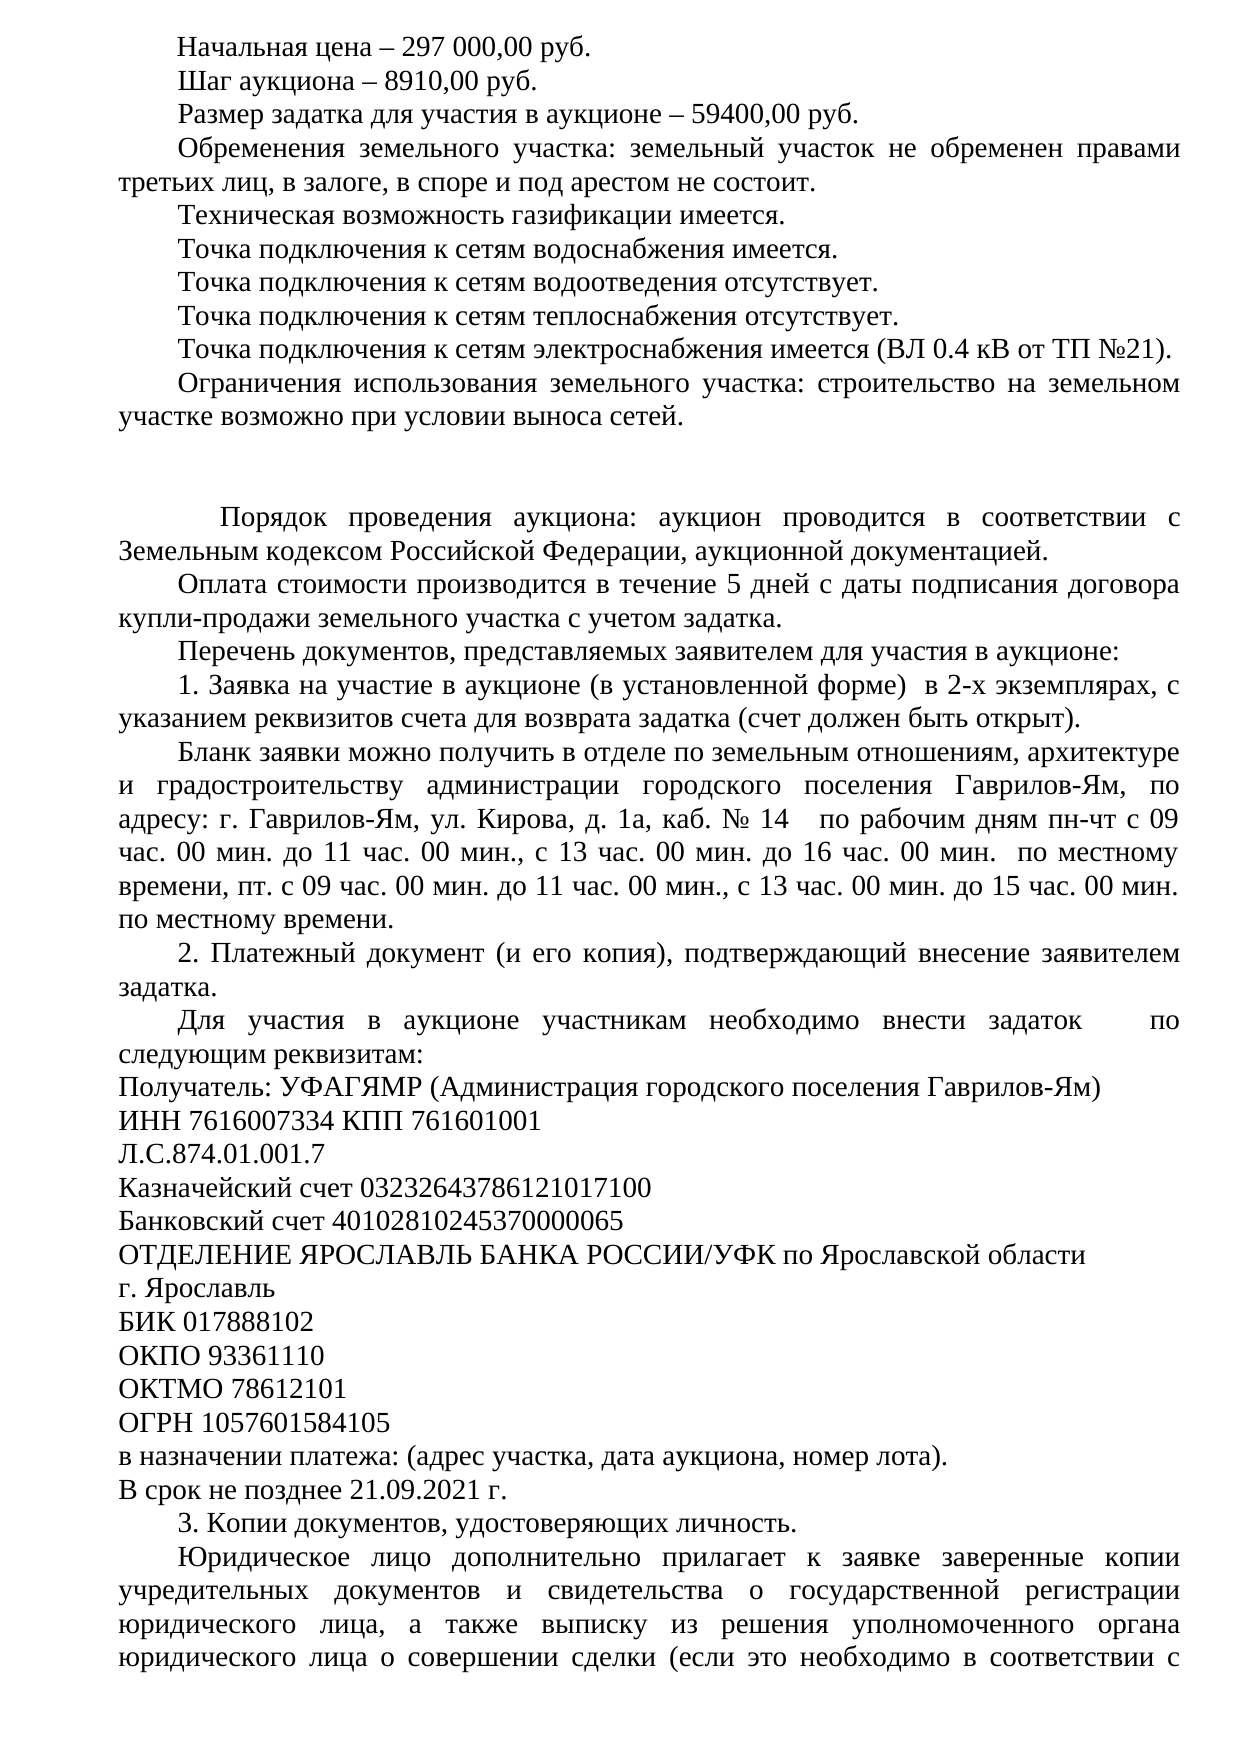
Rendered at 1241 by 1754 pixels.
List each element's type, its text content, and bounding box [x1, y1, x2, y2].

text Перечень документов, представляемых заявителем для участия в аукционе: [118, 633, 1181, 667]
text Л.С.874.01.001.7 [118, 1136, 1181, 1170]
text Точка подключения к сетям электроснабжения имеется (ВЛ 0.4 кВ от ТП №21). [118, 331, 1181, 365]
text Начальная цена – 297 000,00 руб. [118, 29, 1181, 63]
text Точка подключения к сетям водоотведения отсутствует. [118, 264, 1181, 298]
text ОТДЕЛЕНИЕ ЯРОСЛАВЛЬ БАНКА РОССИИ/УФК по Ярославской области [118, 1237, 1181, 1271]
text Оплата стоимости производится в течение 5 дней с даты подписания договора купли-продажи земельного участка с учетом задатка. [118, 566, 1181, 633]
text ИНН 7616007334 КПП 761601001 [118, 1103, 1181, 1136]
text Ограничения использования земельного участка: строительство на земельном участке возможно при условии выноса сетей. [118, 365, 1181, 432]
text Бланк заявки можно получить в отделе по земельным отношениям, архитектуре и градостроительству администрации городского поселения Гаврилов-Ям, по адресу: г. Гаврилов-Ям, ул. Кирова, д. 1а, каб. № 14 по рабочим дням пн-чт с 09 час. 00 мин. до 11 час. 00 мин., с 13 час. 00 мин. до 16 час. 00 мин. по местному времени, пт. с 09 час. 00 мин. до 11 час. 00 мин., с 13 час. 00 мин. до 15 час. 00 мин. по местному времени. [118, 734, 1181, 935]
text ОГРН 1057601584105 [118, 1405, 1181, 1438]
text 2. Платежный документ (и его копия), подтверждающий внесение заявителем задатка. [118, 935, 1181, 1002]
text Обременения земельного участка: земельный участок не обременен правами третьих лиц, в залоге, в споре и под арестом не состоит. [118, 130, 1181, 197]
text Банковский счет 40102810245370000065 [118, 1203, 1181, 1237]
text Точка подключения к сетям водоснабжения имеется. [118, 231, 1181, 264]
text ОКПО 93361110 [118, 1338, 1181, 1371]
text Порядок проведения аукциона: аукцион проводится в соответствии с Земельным кодексом Российской Федерации, аукционной документацией. [118, 499, 1181, 566]
text Получатель: УФАГЯМР (Администрация городского поселения Гаврилов-Ям) [118, 1069, 1181, 1103]
text Шаг аукциона – 8910,00 руб. [118, 63, 1181, 97]
text БИК 017888102 [118, 1304, 1181, 1338]
text в назначении платежа: (адрес участка, дата аукциона, номер лота). [118, 1438, 1181, 1472]
text ОКТМО 78612101 [118, 1371, 1181, 1405]
text Техническая возможность газификации имеется. [118, 197, 1181, 231]
text г. Ярославль [118, 1271, 1181, 1304]
text Для участия в аукционе участникам необходимо внести задаток по следующим реквизитам: [118, 1002, 1181, 1069]
text 3. Копии документов, удостоверяющих личность. [118, 1505, 1181, 1539]
text В срок не позднее 21.09.2021 г. [118, 1472, 1181, 1505]
text Точка подключения к сетям теплоснабжения отсутствует. [118, 298, 1181, 331]
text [118, 1539, 1181, 1673]
text 1. Заявка на участие в аукционе (в установленной форме) в 2-х экземплярах, с указанием реквизитов счета для возврата задатка (счет должен быть открыт). [118, 667, 1181, 734]
text Размер задатка для участия в аукционе – 59400,00 руб. [118, 97, 1181, 130]
text Казначейский счет 03232643786121017100 [118, 1170, 1181, 1203]
